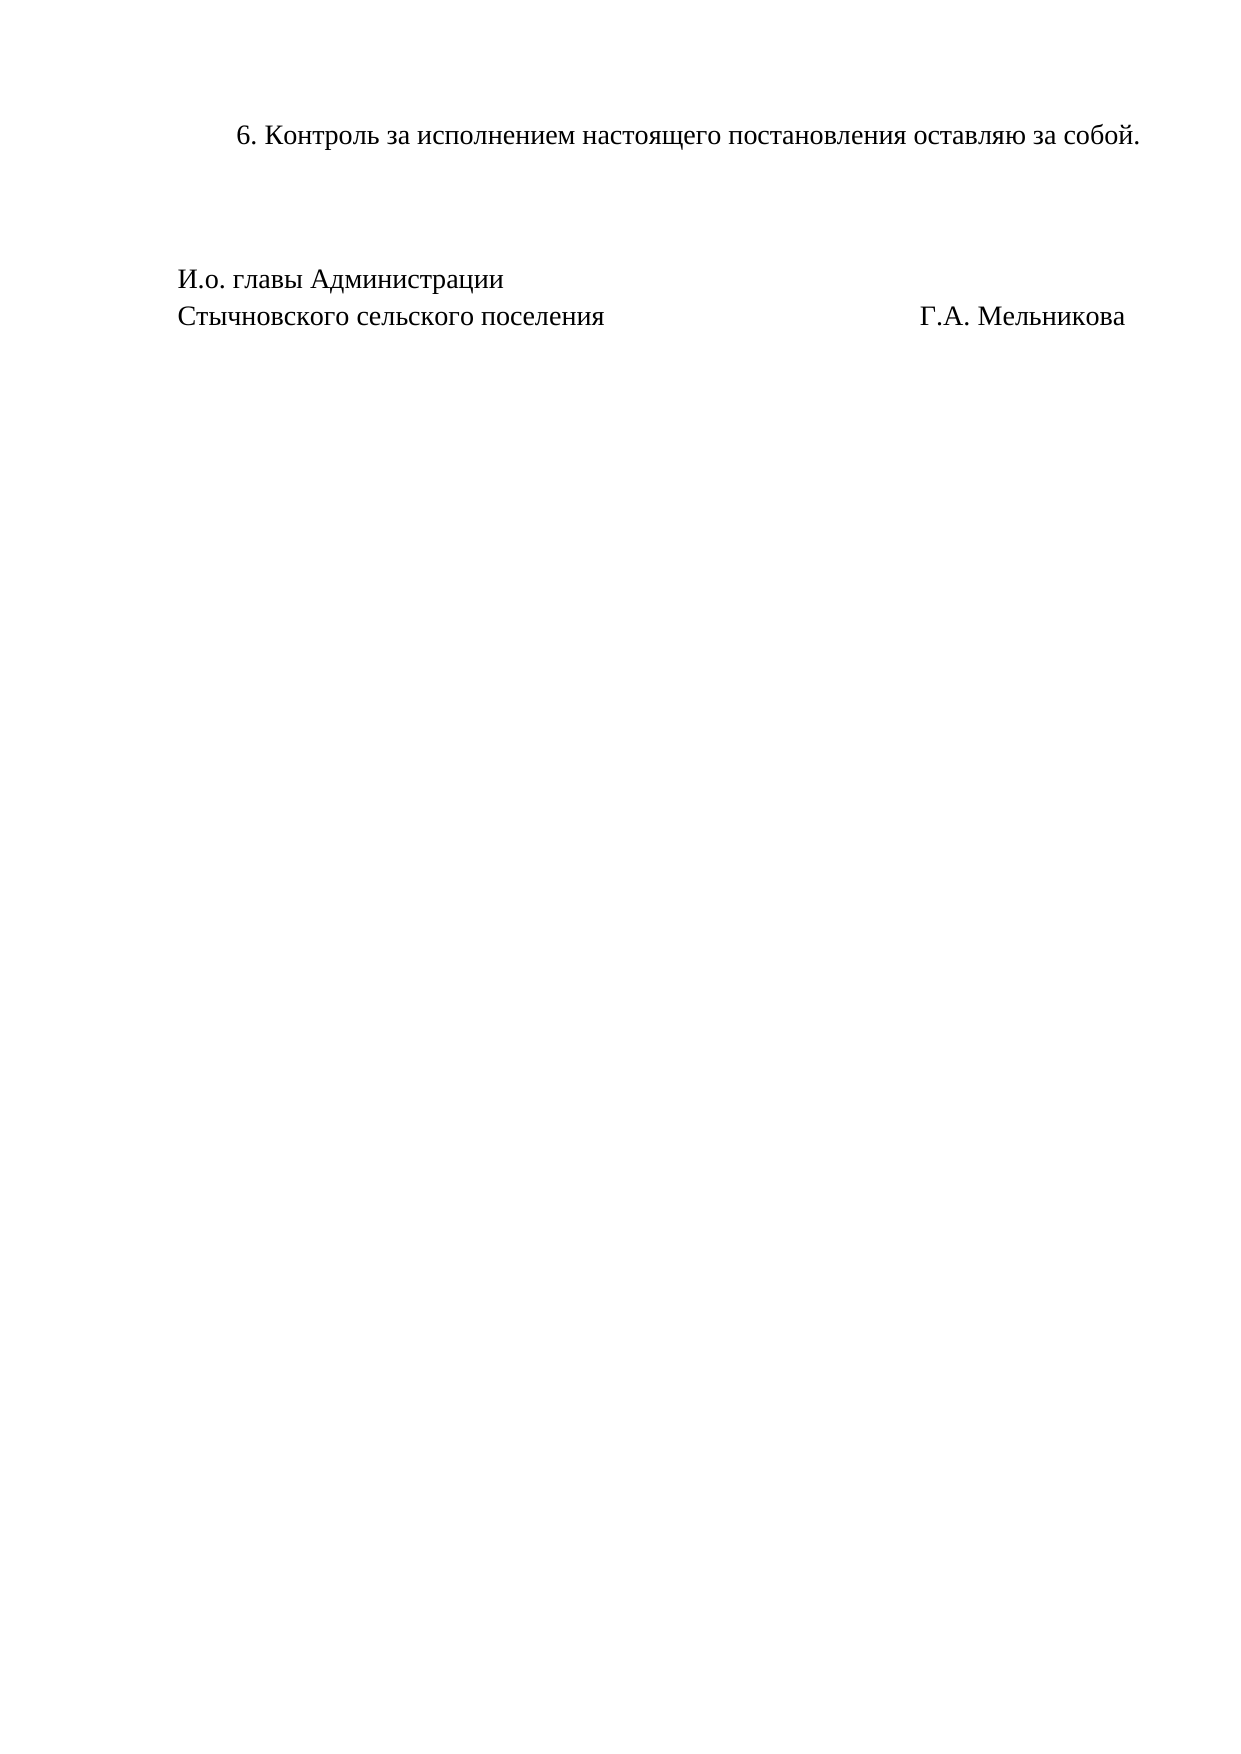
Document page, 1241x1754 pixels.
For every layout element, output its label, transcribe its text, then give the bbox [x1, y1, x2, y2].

text И.о. главы Администрации [177, 262, 1152, 294]
text 6. Контроль за исполнением настоящего постановления оставляю за собой. [177, 118, 1152, 151]
text Стычновского сельского поселения Г.А. Мельникова [177, 299, 1152, 332]
